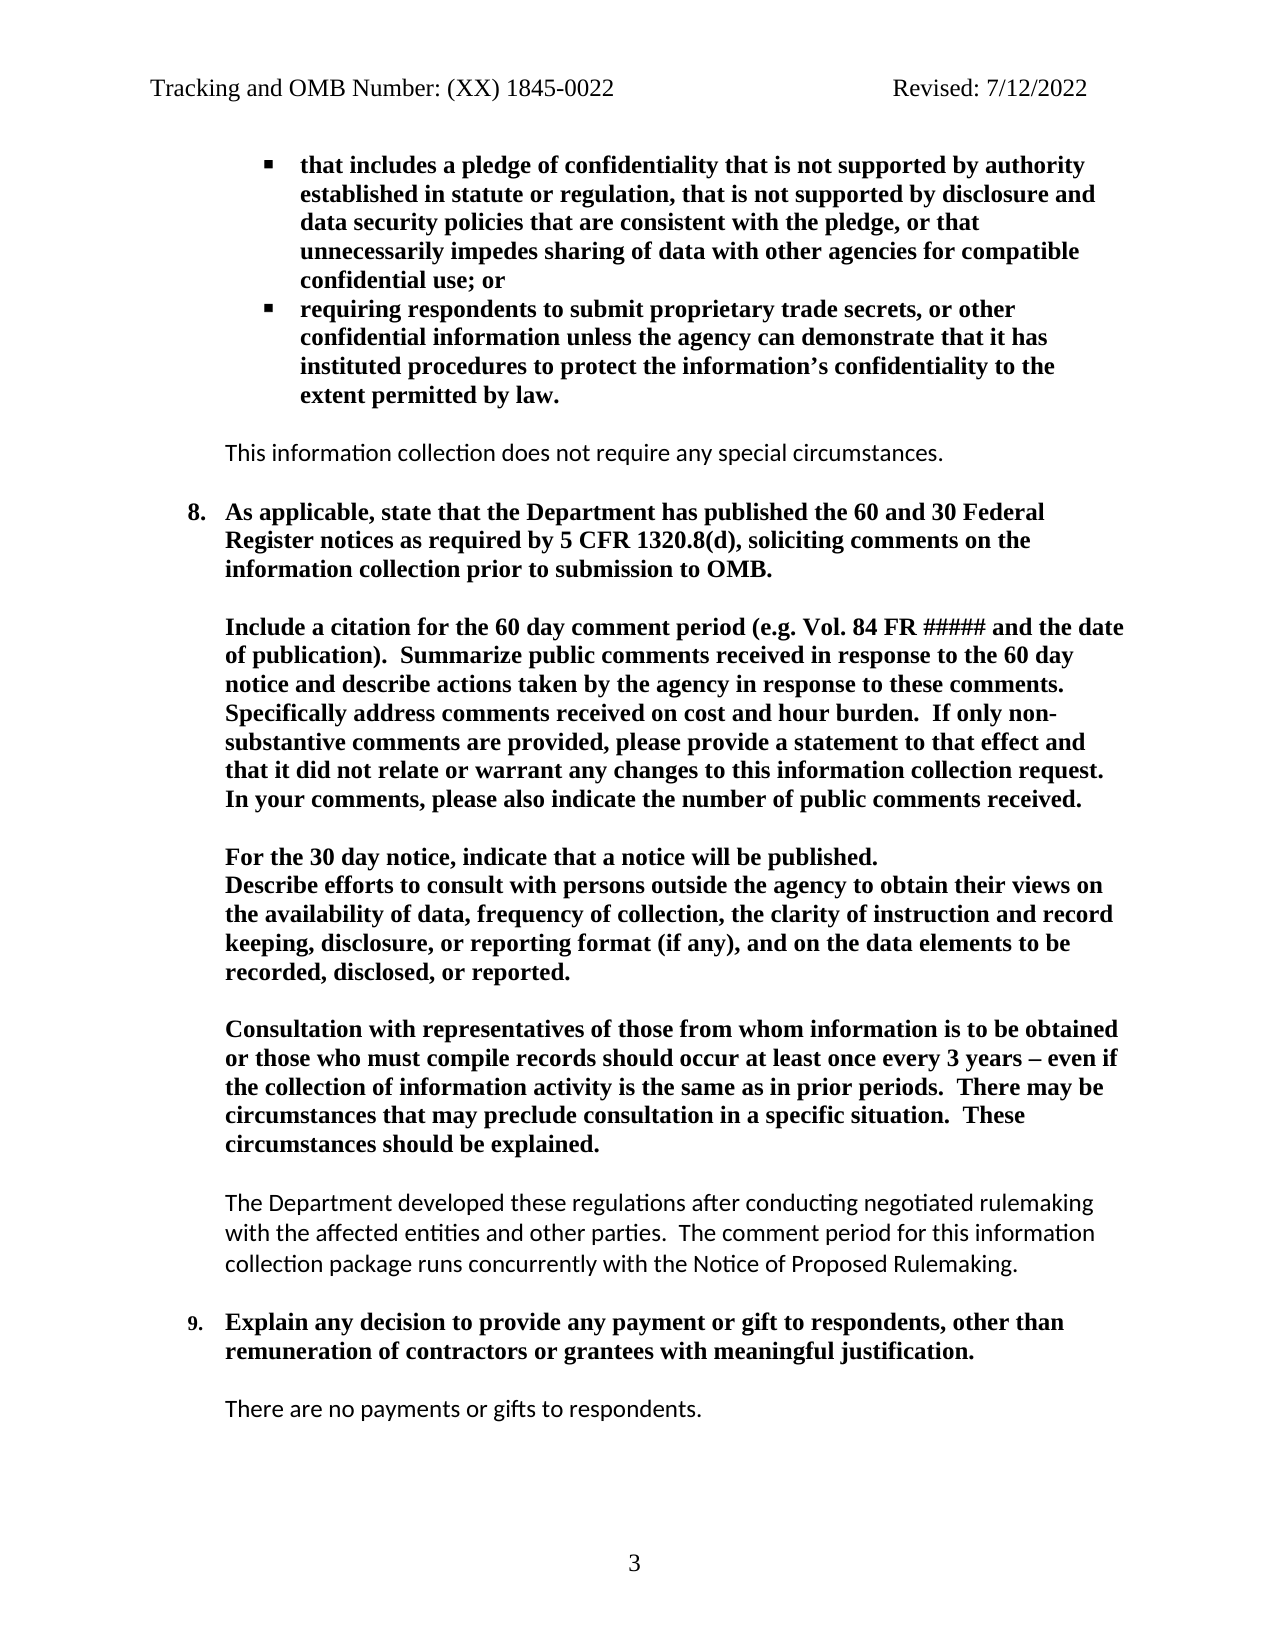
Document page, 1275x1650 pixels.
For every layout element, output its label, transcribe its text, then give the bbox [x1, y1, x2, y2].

text Consultation with representatives of those from whom information is to be obtained or those who must compile records should occur at least once every 3 years – even if the collection of information activity is the same as in prior periods. There may be circumstances that may preclude consultation in a specific situation. These circumstances should be explained. [225, 1014, 1125, 1158]
list requiring respondents to submit proprietary trade secrets, or other confidential information unless the agency can demonstrate that it has instituted procedures to protect the information’s confidentiality to the extent permitted by law. [262, 294, 1125, 409]
text Describe efforts to consult with persons outside the agency to obtain their views on the availability of data, frequency of collection, the clarity of instruction and record keeping, disclosure, or reporting format (if any), and on the data elements to be recorded, disclosed, or reported. [225, 871, 1125, 986]
text The Department developed these regulations after conducting negotiated rulemaking with the affected entities and other parties. The comment period for this information collection package runs concurrently with the Notice of Proposed Rulemaking. [225, 1187, 1125, 1278]
list For the 30 day notice, indicate that a notice will be published. [225, 842, 1125, 871]
list Include a citation for the 60 day comment period (e.g. Vol. 84 FR ##### and the date of publication). Summarize public comments received in response to the 60 day notice and describe actions taken by the agency in response to these comments. Specifically address comments received on cost and hour burden. If only non-substantive comments are provided, please provide a statement to that effect and that it did not relate or warrant any changes to this information collection request. In your comments, please also indicate the number of public comments received. [225, 612, 1125, 813]
text This information collection does not require any special circumstances. [225, 437, 1125, 468]
list There are no payments or gifts to respondents. [225, 1393, 1125, 1424]
list that includes a pledge of confidentiality that is not supported by authority established in statute or regulation, that is not supported by disclosure and data security policies that are consistent with the pledge, or that unnecessarily impedes sharing of data with other agencies for compatible confidential use; or [262, 150, 1125, 294]
list As applicable, state that the Department has published the 60 and 30 Federal Register notices as required by 5 CFR 1320.8(d), soliciting comments on the information collection prior to submission to OMB. [187, 497, 1125, 583]
list Explain any decision to provide any payment or gift to respondents, other than remuneration of contractors or grantees with meaningful justification. [187, 1307, 1125, 1364]
